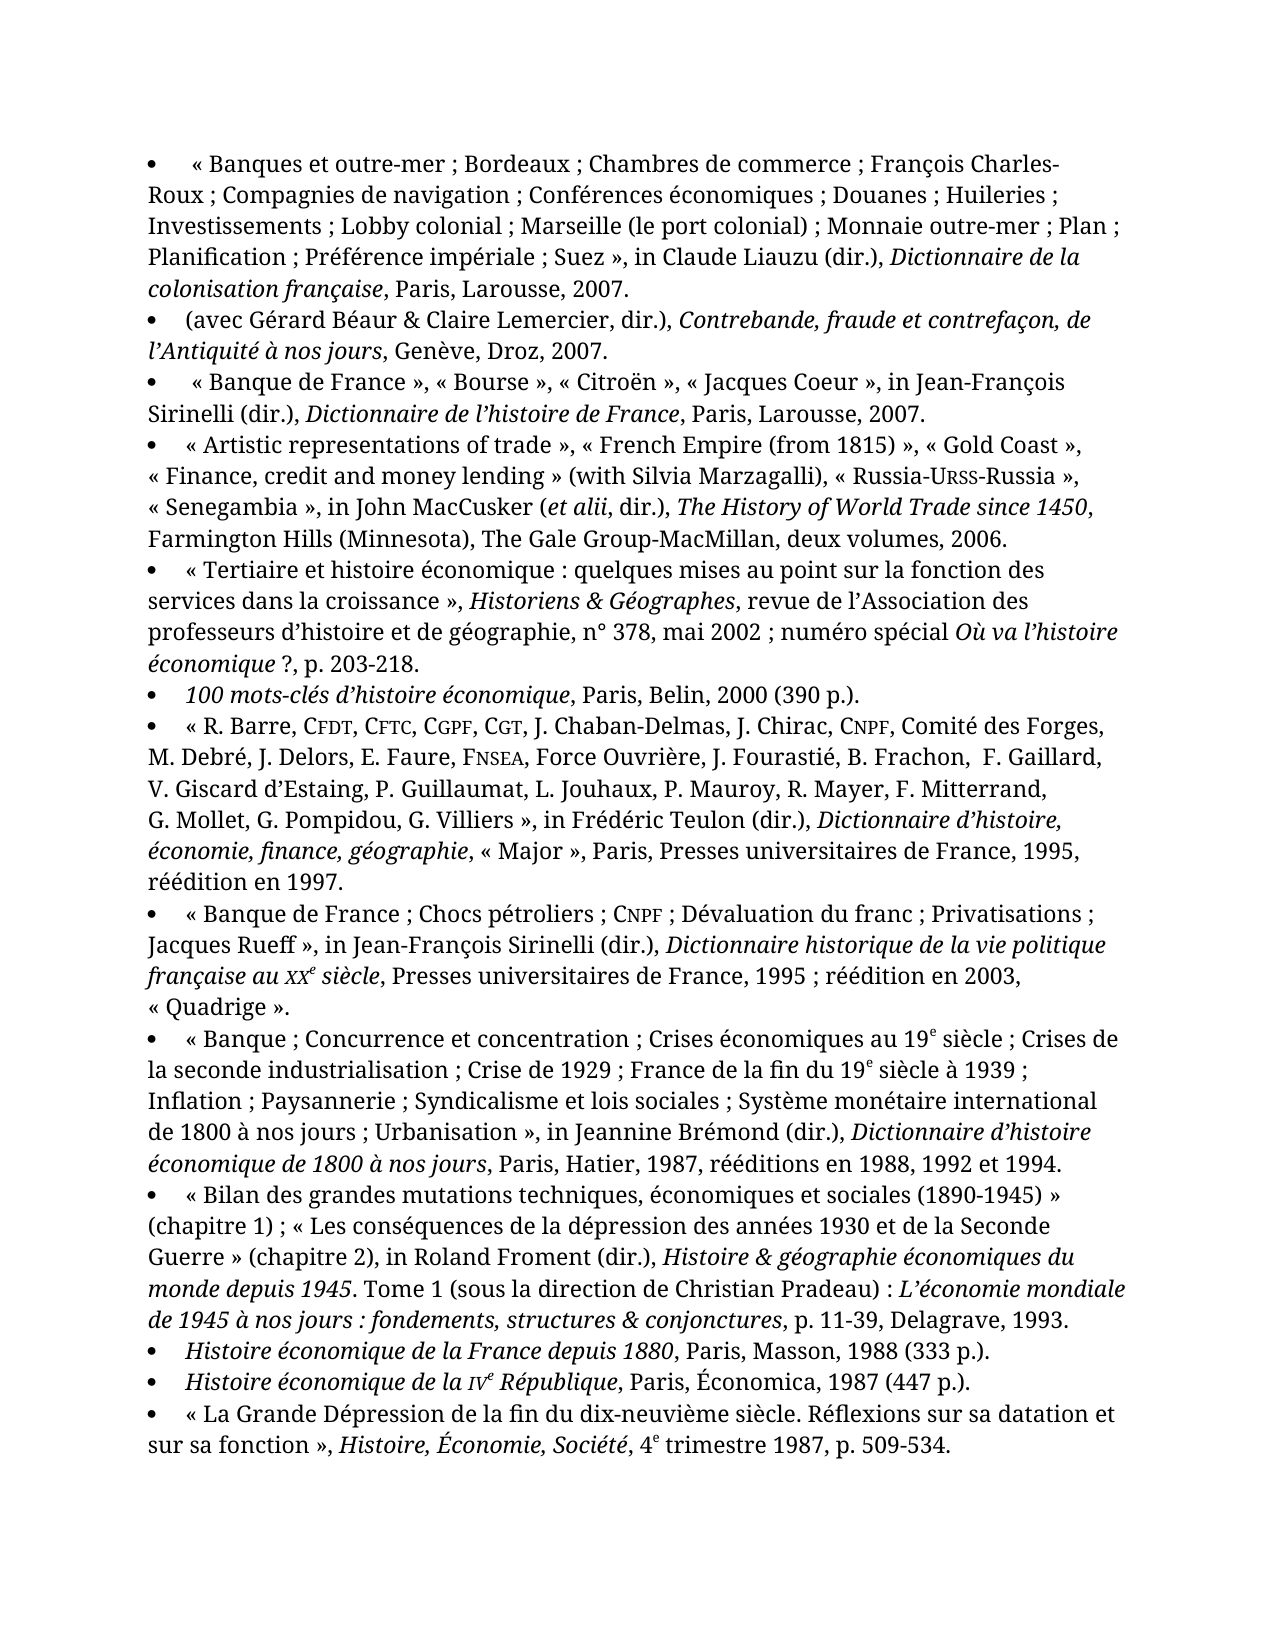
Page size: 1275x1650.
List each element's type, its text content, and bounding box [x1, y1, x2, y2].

list « Banques et outre-mer ; Bordeaux ; Chambres de commerce ; François Charles-Roux ; Compagnies de navigation ; Conférences économiques ; Douanes ; Huileries ; Investissements ; Lobby colonial ; Marseille (le port colonial) ; Monnaie outre-mer ; Plan ; Planification ; Préférence impériale ; Suez », in Claude Liauzu (dir.), Dictionnaire de la colonisation française, Paris, Larousse, 2007. [148, 148, 1127, 304]
list « Banque ; Concurrence et concentration ; Crises économiques au 19e siècle ; Crises de la seconde industrialisation ; Crise de 1929 ; France de la fin du 19e siècle à 1939 ; Inflation ; Paysannerie ; Syndicalisme et lois sociales ; Système monétaire international de 1800 à nos jours ; Urbanisation », in Jeannine Brémond (dir.), Dictionnaire d’histoire économique de 1800 à nos jours, Paris, Hatier, 1987, rééditions en 1988, 1992 et 1994. [148, 1023, 1127, 1179]
list « Banque de France », « Bourse », « Citroën », « Jacques Coeur », in Jean-François Sirinelli (dir.), Dictionnaire Larousse, 2007. [148, 366, 1127, 429]
list « La Grande Dépression de la fin du dix-neuvième siècle. Réflexions sur sa datation et sur sa fonction », Histoire, Économie, Société, 4e trimestre 1987, p. 509-534. [148, 1398, 1127, 1460]
list 100 mots-clés d’histoire économique, Paris, Belin, 2000 (390 p.). [148, 679, 1127, 710]
list « Banque de France ; Chocs pétroliers ; Cnpf ; Dévaluation du franc ; Privatisations ; Jacques Rueff », in Jean-François Sirinelli (dir.), Dictionnaire historique de la vie politique française au xxe siècle, Presses universitaires de France, 1995 ; réédition en 2003, « Quadrige ». [148, 898, 1127, 1023]
list « R. Barre, Cfdt, Cftc, Cgpf, Cgt, J. Chaban-Delmas, J. Chirac, Cnpf, Comité des Forges, M. Debré, J. Delors, E. Faure, Fnsea, Force Ouvrière, J. Fourastié, B. Frachon, F. Gaillard, V. Giscard d’Estaing, P. Guillaumat, L. Jouhaux, P. Mauroy, R. Mayer, F. Mitterrand, G. Mollet, G. Pompidou, G. Villiers », in Frédéric Teulon (dir.), Dictionnaire d’histoire, économie, finance, géographie, « Major », Paris, Presses universitaires de France, 1995, réédition en 1997. [148, 710, 1127, 898]
list « Artistic representations of trade », « French Empire (from 1815) », « Gold Coast », « Finance, credit and money lending » (with ), « Russia-Urss-Russia », « Senegambia », in John MacCusker (et alii, dir.), The History of World Trade since 1450, Farmington Hills (Minnesota), The Gale Group-MacMillan, deux volumes, 2006. [148, 429, 1127, 554]
list (avec Gérard Béaur & , dir.), Contrebande, fraude et contrefaçon, de l’Antiquité à nos jours, Genève, Droz, 2007. [148, 304, 1127, 366]
list Histoire économique de la ive République, Paris, Économica, 1987 (447 p.). [148, 1366, 1127, 1398]
list Histoire économique de la France depuis 1880, Paris, Masson, 1988 (333 p.). [148, 1335, 1127, 1366]
list « Bilan des grandes mutations techniques, économiques et sociales (1890-1945) » (chapitre 1) ; « Les conséquences de la dépression des années 1930 et de la Seconde Guerre » (chapitre 2), in Roland Froment (dir.), Histoire & géographie économiques du monde depuis 1945. Tome 1 (sous la direction de Christian Pradeau) : L’économie mondiale de 1945 à nos jours : fondements, structures & conjonctures, p. 11-39, Delagrave, 1993. [148, 1179, 1127, 1335]
list « Tertiaire et histoire économique : quelques mises au point sur la fonction des services dans la croissance », Historiens & Géographes, revue de l’Association des professeurs d’histoire et de géographie, n° 378, mai 2002 ; numéro spécial Où va l’histoire économique ?, p. 203-218. [148, 554, 1127, 679]
